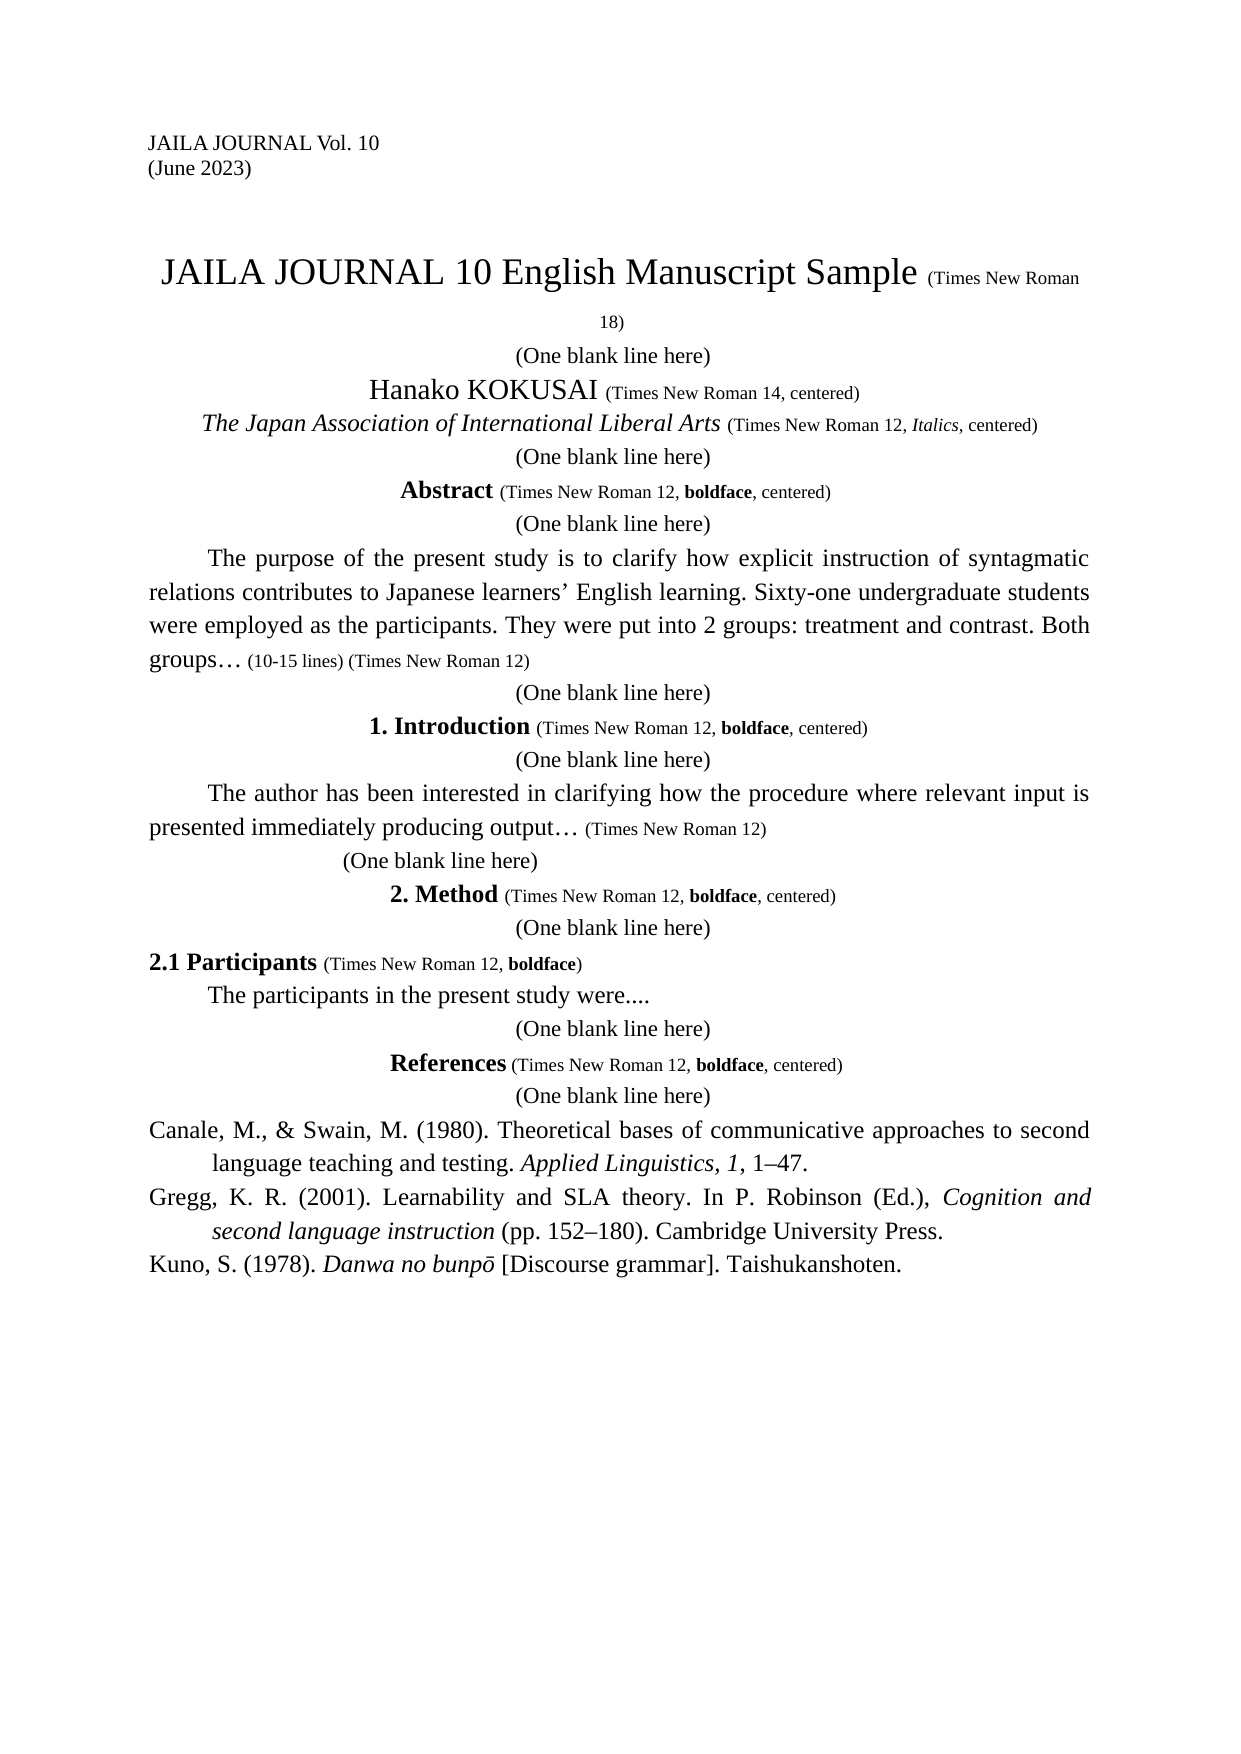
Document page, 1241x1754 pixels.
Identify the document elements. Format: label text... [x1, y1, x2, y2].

text The author has been interested in clarifying how the procedure where relevant input is presented immediately producing output… (Times New Roman 12) [149, 776, 1091, 843]
text References (Times New Roman 12, boldface, centered) [149, 1045, 1091, 1079]
text The participants in the present study were.... [149, 978, 1091, 1012]
text 2. Method (Times New Roman 12, boldface, centered) [149, 877, 1091, 911]
text Gregg, K. R. (2001). Learnability and SLA theory. In P. Robinson (Ed.), Cognition and second language instruction (pp. 152–180). Cambridge University Press. [149, 1180, 1091, 1247]
text (One blank line here) [149, 675, 1091, 709]
text Hanako KOKUSAI (Times New Roman 14, centered) [149, 372, 1091, 406]
text (One blank line here) [149, 1079, 1091, 1112]
text (One blank line here) [149, 507, 1091, 541]
text (One blank line here) [149, 439, 1091, 473]
text 1. Introduction (Times New Roman 12, boldface, centered) [149, 709, 1091, 742]
text (One blank line here) [149, 911, 1091, 944]
text Abstract (Times New Roman 12, boldface, centered) [149, 473, 1091, 507]
text (One blank line here) [149, 1012, 1091, 1045]
text The purpose of the present study is to clarify how explicit instruction of syntagmatic relations contributes to Japanese learners’ English learning. Sixty-one undergraduate students were employed as the participants. They were put into 2 groups: treatment and contrast. Both groups… (10-15 lines) (Times New Roman 12) [149, 541, 1091, 675]
text 2.1 Participants (Times New Roman 12, boldface) [149, 944, 1091, 978]
text (One blank line here) [149, 843, 1091, 877]
text The Japan Association of International Liberal Arts (Times New Roman 12, Italics, centered) [149, 406, 1091, 439]
text JAILA JOURNAL 10 English Manuscript Sample (Times New Roman 18) [149, 238, 1091, 339]
text Kuno, S. (1978). Danwa no bunpō [Discourse grammar]. Taishukanshoten. [149, 1247, 1091, 1281]
text (One blank line here) [149, 339, 1091, 372]
text (One blank line here) [149, 742, 1091, 776]
text Canale, M., & Swain, M. (1980). Theoretical bases of communicative approaches to second language teaching and testing. Applied Linguistics, 1, 1–47. [149, 1112, 1091, 1180]
